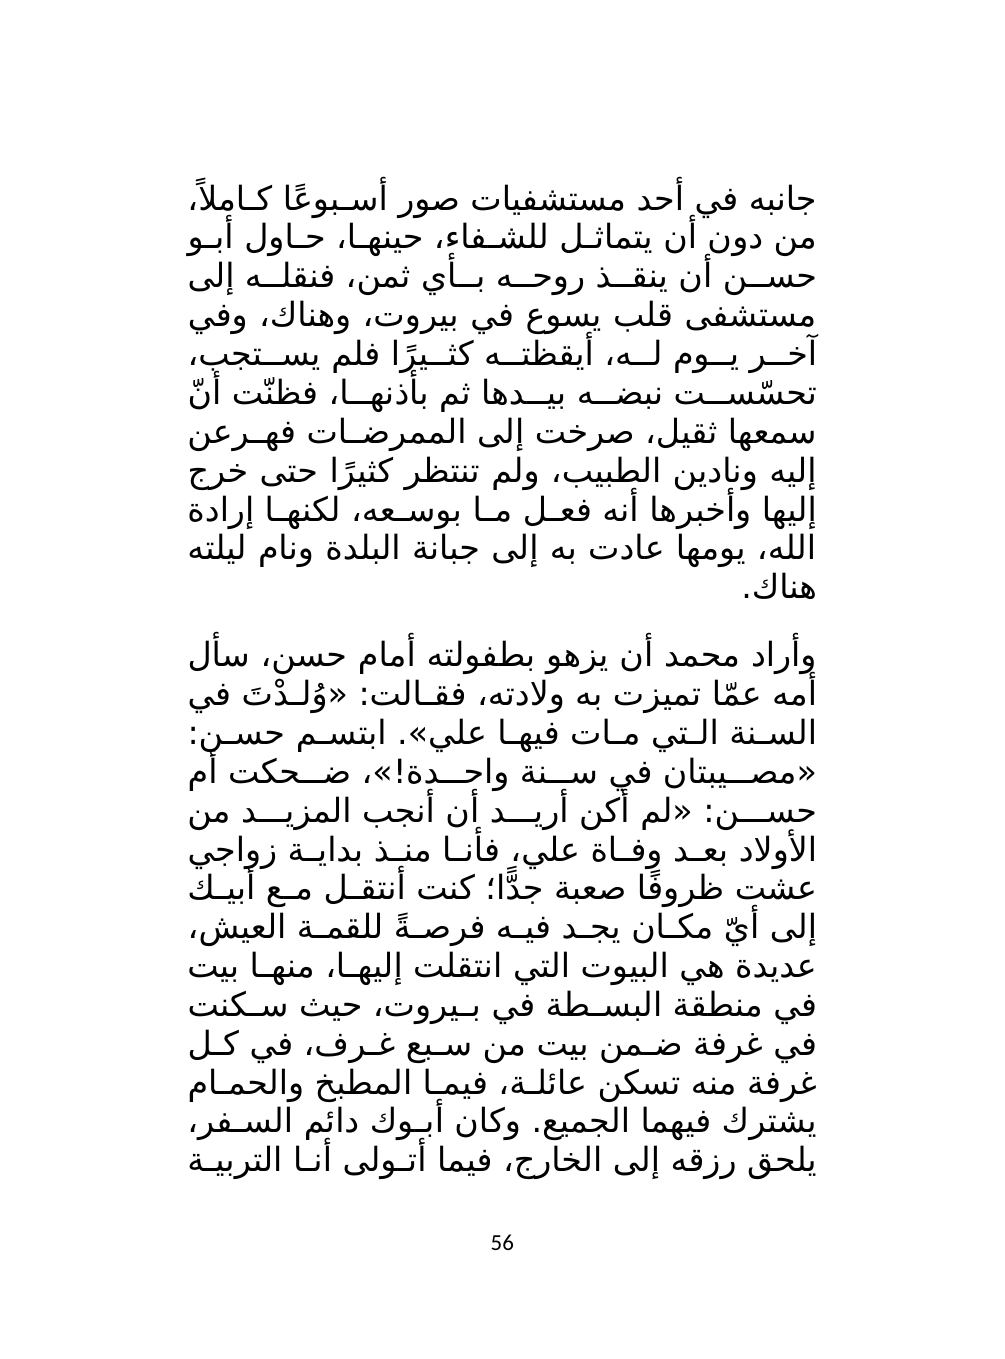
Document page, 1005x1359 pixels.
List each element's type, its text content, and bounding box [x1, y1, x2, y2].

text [187, 636, 817, 1180]
text جانبه في أحد مستشفيات صور أسبوعًا كاملاً، من دون أن يتماثل للشفاء، حينها، حاول أبو حسن أن ينقذ روحه بأي ثمن، فنقله إلى مستشفى قلب يسوع في بيروت، وهناك، وفي آخر يوم له، أيقظته كثيرًا فلم يستجب، تحسّست نبضه بيدها ثم بأذنها، فظنّت أنّ سمعها ثقيل، صرخت إلى الممرضات فهرعن إليه ونادين الطبيب، ولم تنتظر كثيرًا حتى خرج إليها وأخبرها أنه فعل ما بوسعه، لكنها إرادة الله، يومها عادت به إلى جبانة البلدة ونام ليلته هناك. [187, 179, 817, 607]
